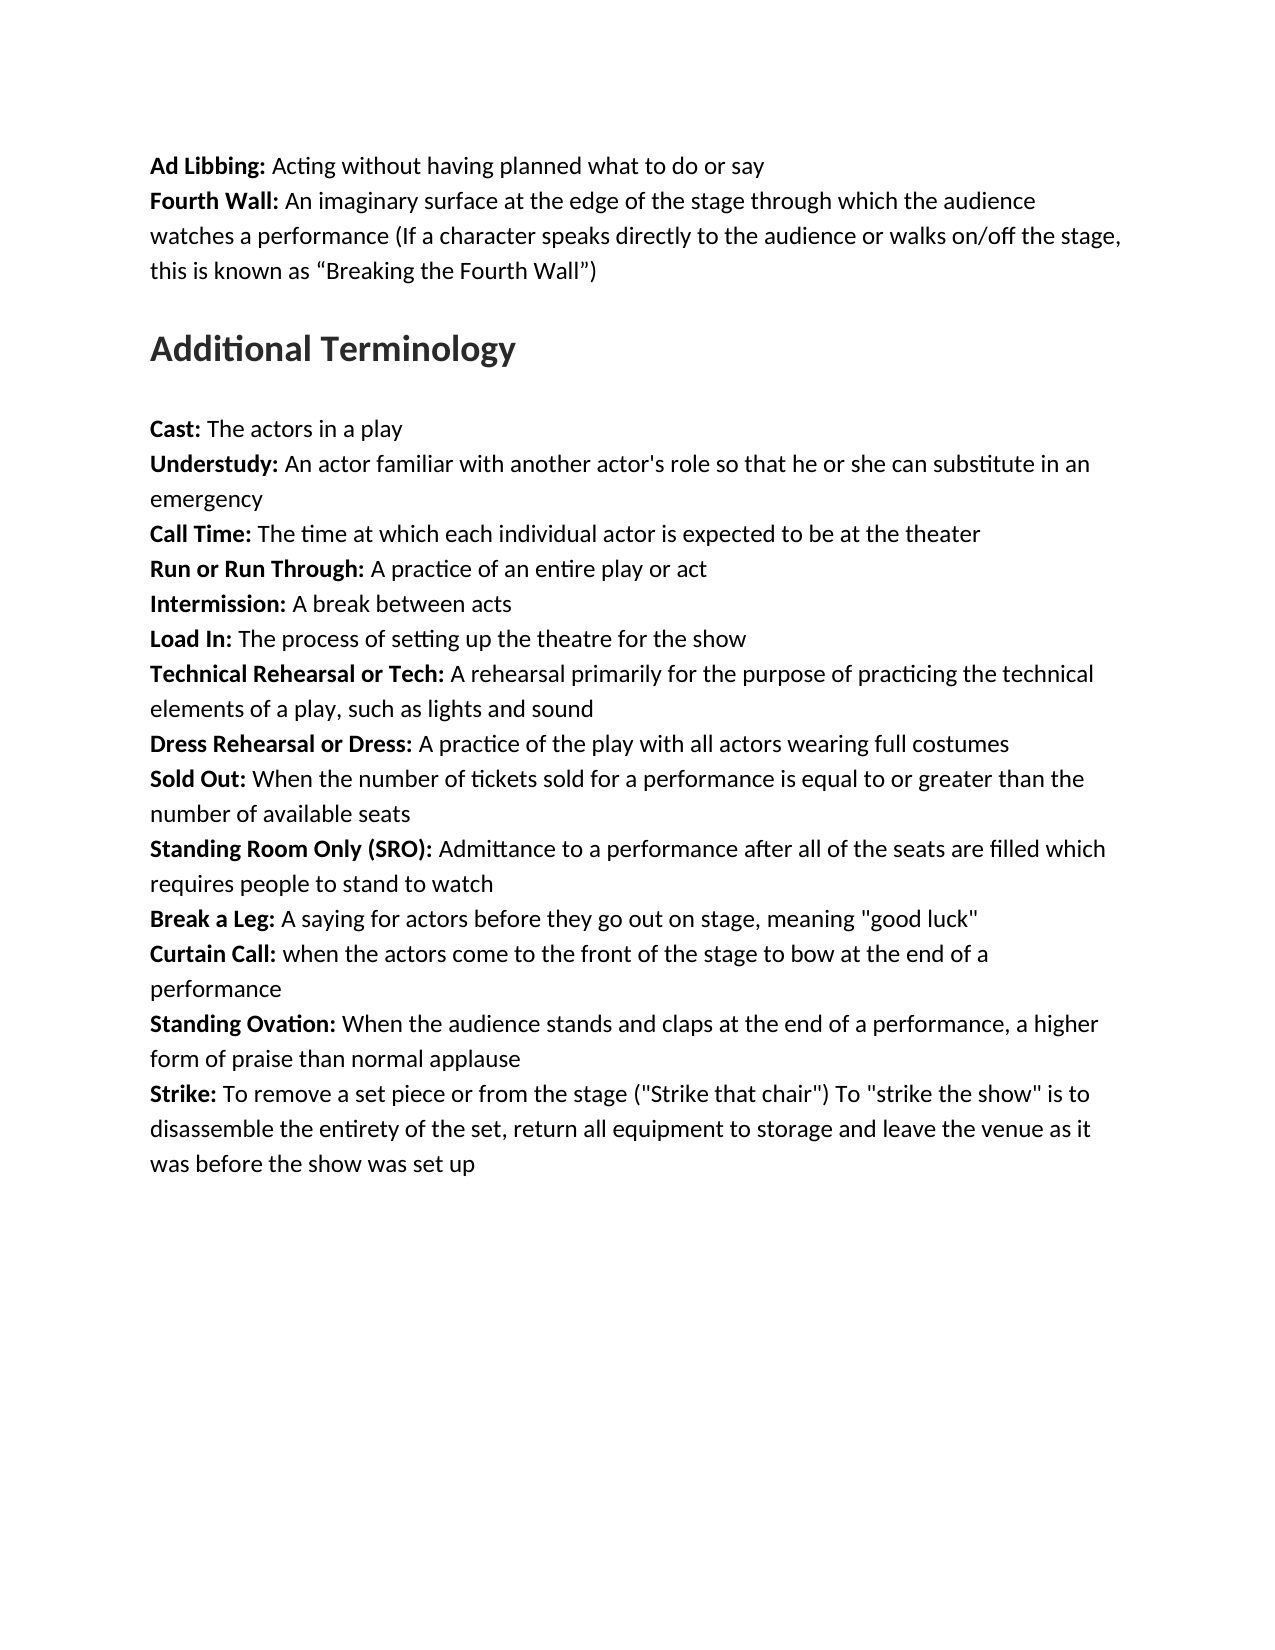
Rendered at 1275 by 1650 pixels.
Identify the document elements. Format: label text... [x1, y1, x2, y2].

text Cast: The actors in a play Understudy: An actor familiar with another actor's role so that he or she can substitute in an emergency Call Time: The time at which each individual actor is expected to be at the theater Run or Run Through: A practice of an entire play or act Intermission: A break between acts Load In: The process of setting up the theatre for the show Technical Rehearsal or Tech: A rehearsal primarily for the purpose of practicing the technical elements of a play, such as lights and sound Dress Rehearsal or Dress: A practice of the play with all actors wearing full costumes Sold Out: When the number of tickets sold for a performance is equal to or greater than the number of available seats Standing Room Only (SRO): Admittance to a performance after all of the seats are filled which requires people to stand to watch Break a Leg: A saying for actors before they go out on stage, meaning "good luck" Curtain Call: when the actors come to the front of the stage to bow at the end of a performance Standing Ovation: When the audience stands and claps at the end of a performance, a higher form of praise than normal applause Strike: To remove a set piece or from the stage ("Strike that chair") To "strike the show" is to disassemble the entirety of the set, return all equipment to storage and leave the venue as it was before the show was set up [150, 413, 1125, 1178]
text Additional Terminology [150, 325, 1125, 371]
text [150, 150, 1125, 286]
